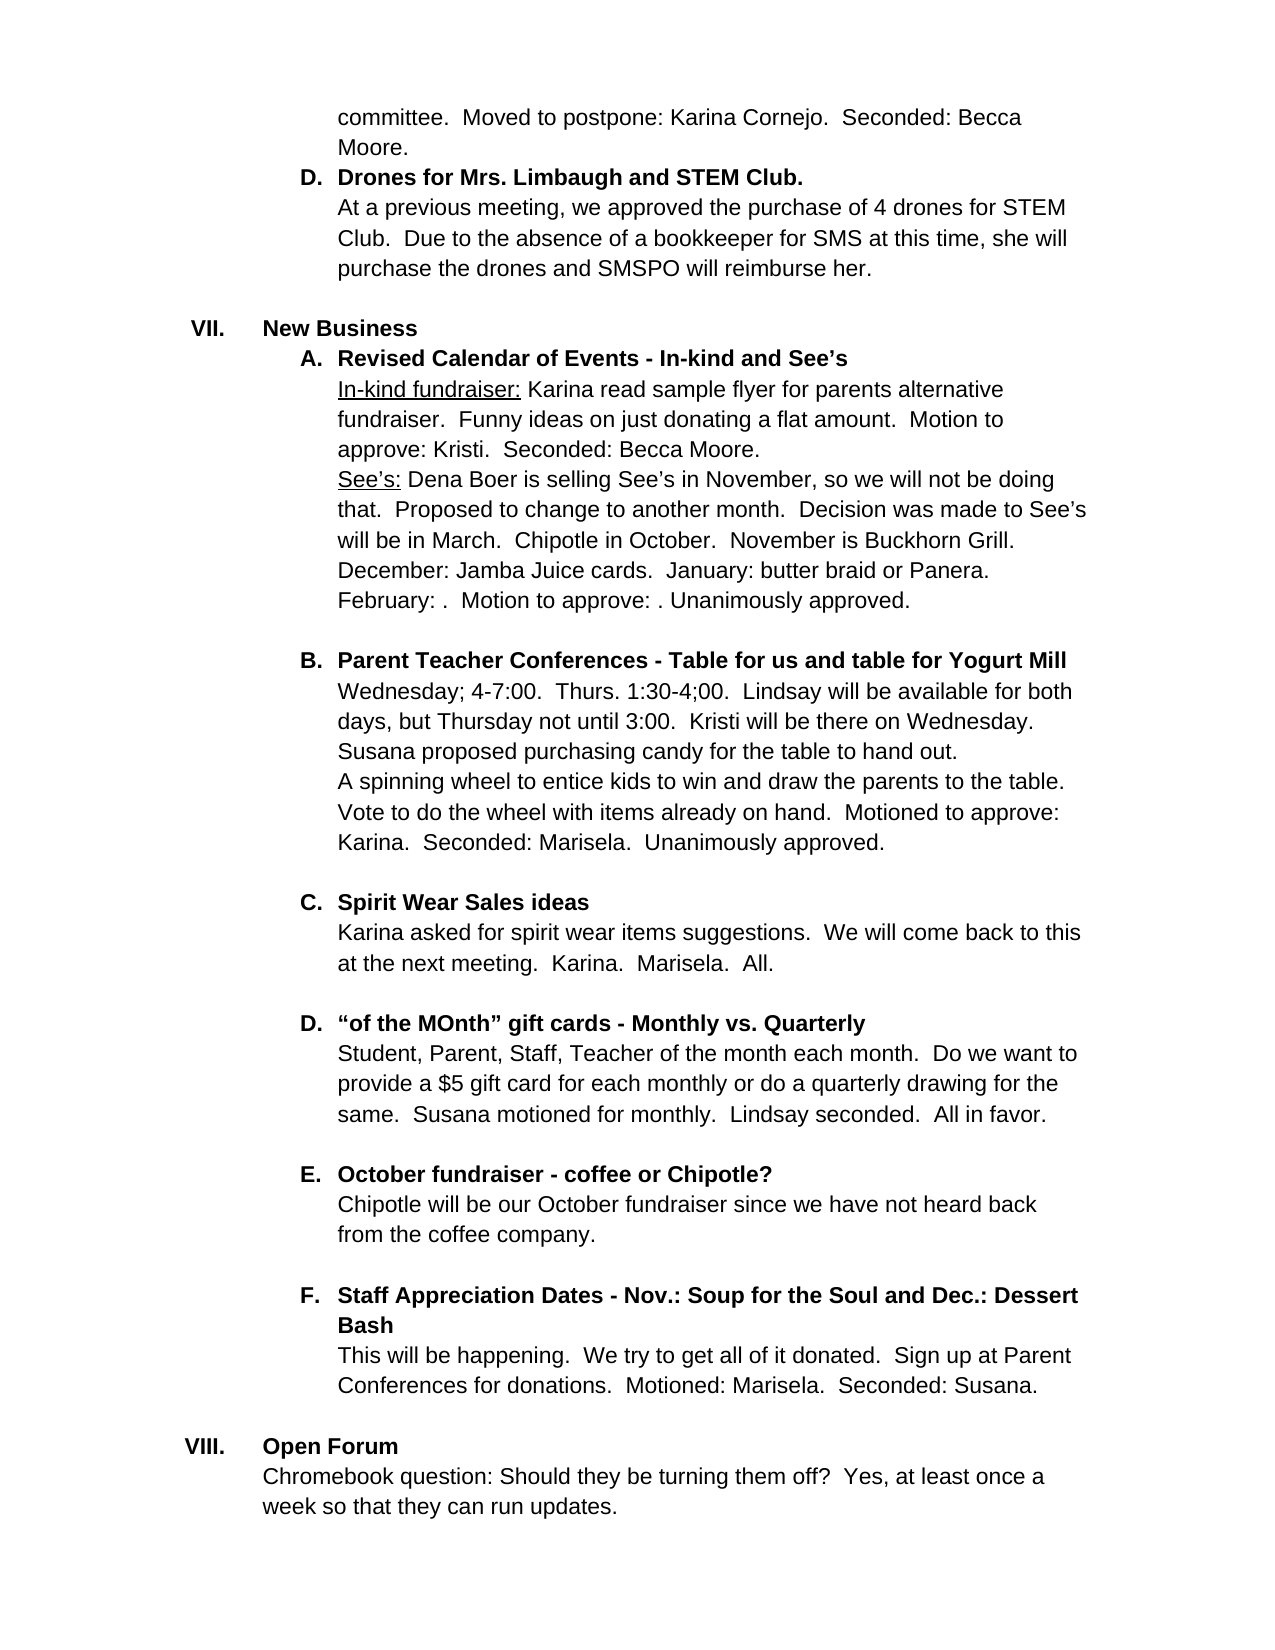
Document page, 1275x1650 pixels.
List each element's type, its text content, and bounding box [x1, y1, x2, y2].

list Open Forum [225, 1433, 1087, 1459]
text Chipotle will be our October fundraiser since we have not heard back from the coffee company. [337, 1191, 1087, 1248]
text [337, 104, 1087, 160]
list October fundraiser - coffee or Chipotle? [300, 1161, 1087, 1187]
text This will be happening. We try to get all of it donated. Sign up at Parent Conferences for donations. Motioned: Marisela. Seconded: Susana. [337, 1342, 1087, 1399]
list Drones for Mrs. Limbaugh and STEM Club. [300, 164, 1087, 191]
text At a previous meeting, we approved the purchase of 4 drones for STEM Club. Due to the absence of a bookkeeper for SMS at this time, she will purchase the drones and SMSPO will reimburse her. [337, 194, 1087, 281]
text Karina asked for spirit wear items suggestions. We will come back to this at the next meeting. Karina. Marisela. All. [337, 919, 1087, 976]
list Staff Appreciation Dates - Nov.: Soup for the Soul and Dec.: Dessert Bash [300, 1282, 1087, 1338]
text Chromebook question: Should they be turning them off? Yes, at least once a week so that they can run updates. [262, 1463, 1087, 1520]
text A spinning wheel to entice kids to win and draw the parents to the table. Vote to do the wheel with items already on hand. Motioned to approve: Karina. Seconded: Marisela. Unanimously approved. [337, 768, 1087, 855]
list Parent Teacher Conferences - Table for us and table for Yogurt Mill [300, 647, 1087, 674]
text Wednesday; 4-7:00. Thurs. 1:30-4;00. Lindsay will be available for both days, but Thursday not until 3:00. Kristi will be there on Wednesday. Susana proposed purchasing candy for the table to hand out. [337, 678, 1087, 764]
list Revised Calendar of Events - In-kind and See’s [300, 345, 1087, 372]
list Spirit Wear Sales ideas [300, 889, 1087, 916]
text Student, Parent, Staff, Teacher of the month each month. Do we want to provide a $5 gift card for each monthly or do a quarterly drawing for the same. Susana motioned for monthly. Lindsay seconded. All in favor. [337, 1040, 1087, 1127]
text See’s: Dena Boer is selling See’s in November, so we will not be doing that. Proposed to change to another month. Decision was made to See’s will be in March. Chipotle in October. November is Buckhorn Grill. December: Jamba Juice cards. January: butter braid or Panera. February: . Motion to approve: . Unanimously approved. [337, 466, 1087, 613]
list New Business [225, 315, 1087, 342]
text In-kind fundraiser: Karina read sample flyer for parents alternative fundraiser. Funny ideas on just donating a flat amount. Motion to approve: Kristi. Seconded: Becca Moore. [337, 376, 1087, 462]
list “of the MOnth” gift cards - Monthly vs. Quarterly [300, 1010, 1087, 1036]
